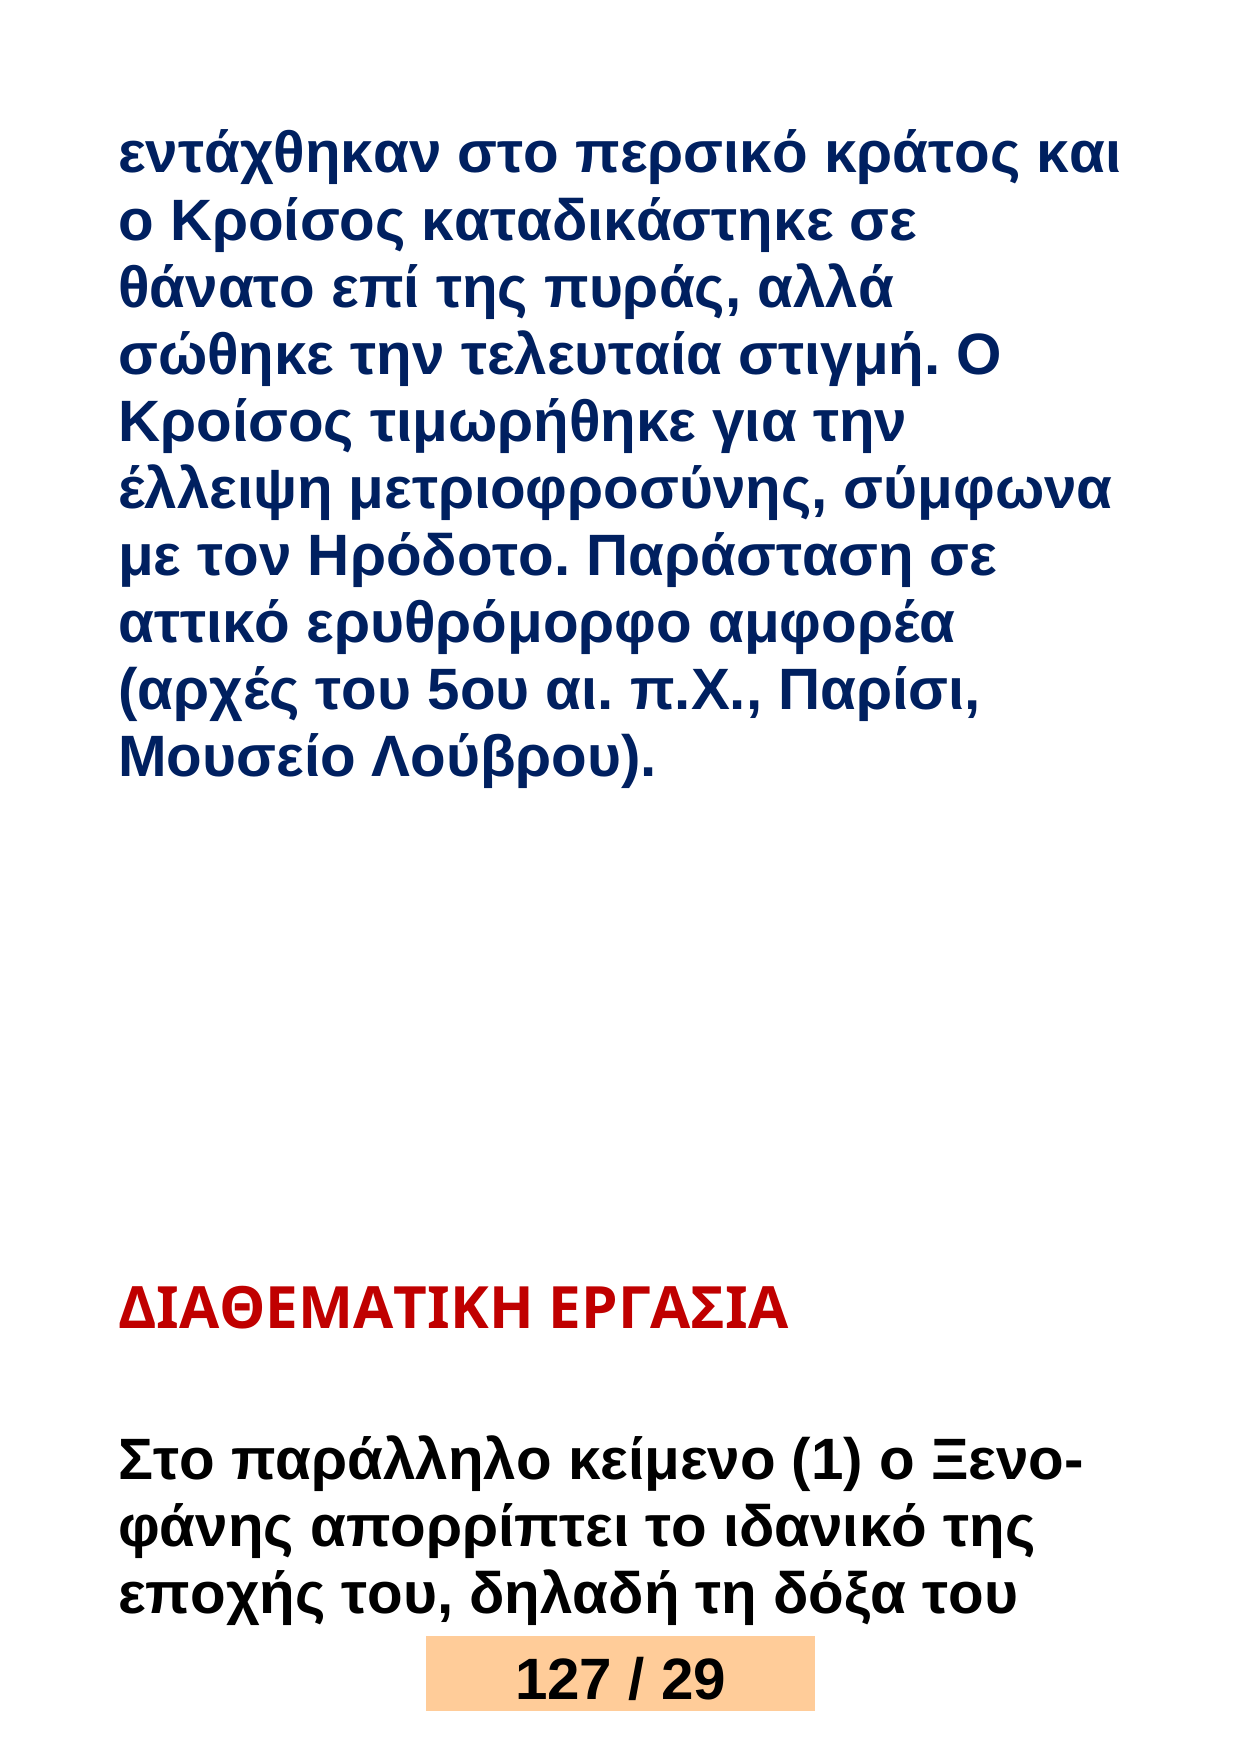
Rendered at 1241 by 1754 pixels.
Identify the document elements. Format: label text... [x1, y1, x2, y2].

text ΔΙΑΘΕΜΑΤΙΚΗ ΕΡΓΑΣΙΑ [118, 1266, 1122, 1345]
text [118, 118, 1122, 789]
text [118, 1425, 1122, 1626]
